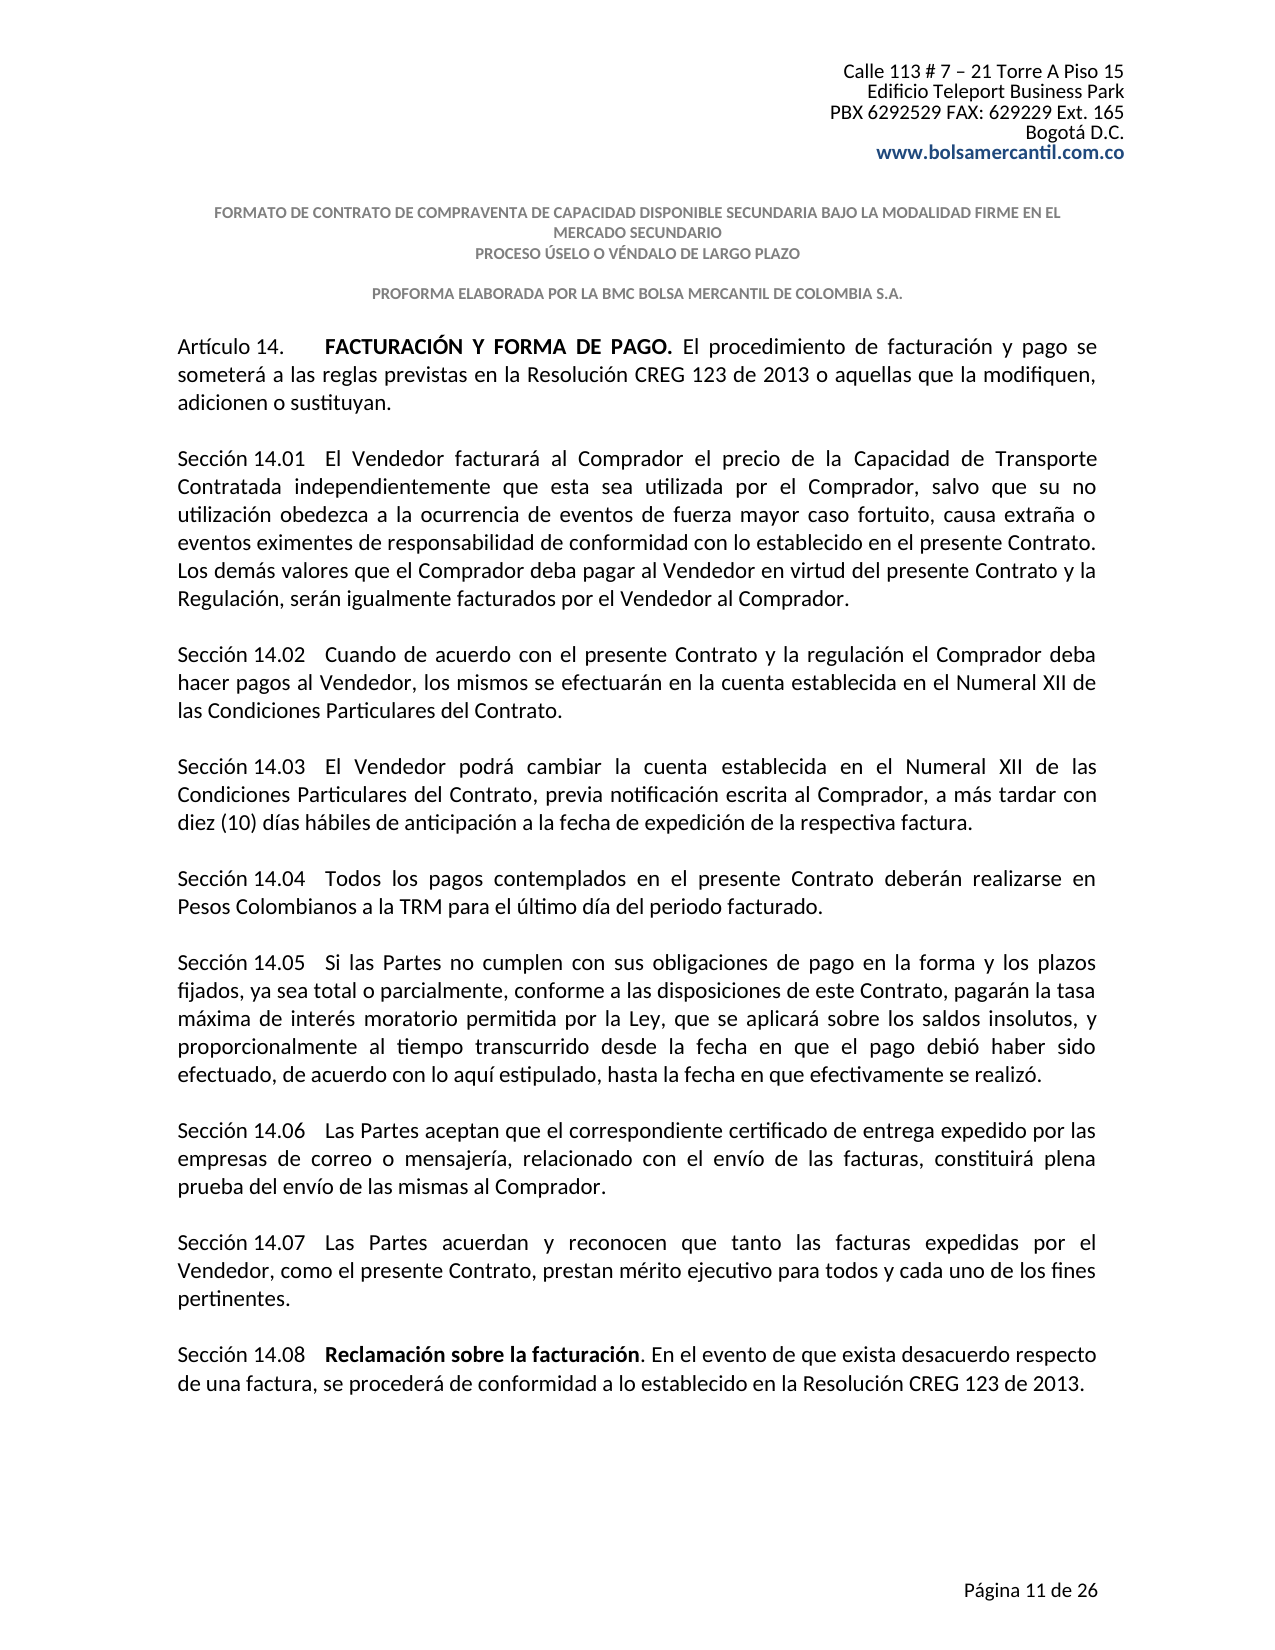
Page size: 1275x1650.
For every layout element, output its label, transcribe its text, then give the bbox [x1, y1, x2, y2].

list El Vendedor podrá cambiar la cuenta establecida en el Numeral XII de las Condiciones Particulares del Contrato, previa notificación escrita al Comprador, a más tardar con diez (10) días hábiles de anticipación a la fecha de expedición de la respectiva factura. [177, 752, 1098, 836]
list Cuando de acuerdo con el presente Contrato y la regulación el Comprador deba hacer pagos al Vendedor, los mismos se efectuarán en la cuenta establecida en el Numeral XII de las Condiciones Particulares del Contrato. [177, 640, 1098, 724]
list FACTURACIÓN Y FORMA DE PAGO. El procedimiento de facturación y pago se someterá a las reglas previstas en la Resolución CREG 123 de 2013 o aquellas que la modifiquen, adicionen o sustituyan. [177, 332, 1098, 416]
list Si las Partes no cumplen con sus obligaciones de pago en la forma y los plazos fijados, ya sea total o parcialmente, conforme a las disposiciones de este Contrato, pagarán la tasa máxima de interés moratorio permitida por la Ley, que se aplicará sobre los saldos insolutos, y proporcionalmente al tiempo transcurrido desde la fecha en que el pago debió haber sido efectuado, de acuerdo con lo aquí estipulado, hasta la fecha en que efectivamente se realizó. [177, 948, 1098, 1088]
list Las Partes acuerdan y reconocen que tanto las facturas expedidas por el Vendedor, como el presente Contrato, prestan mérito ejecutivo para todos y cada uno de los fines pertinentes. [177, 1228, 1098, 1313]
list Todos los pagos contemplados en el presente Contrato deberán realizarse en Pesos Colombianos a la TRM para el último día del periodo facturado. [177, 864, 1098, 920]
list El Vendedor facturará al Comprador el precio de la Capacidad de Transporte Contratada independientemente que esta sea utilizada por el Comprador, salvo que su no utilización obedezca a la ocurrencia de eventos de fuerza mayor caso fortuito, causa extraña o eventos eximentes de responsabilidad de conformidad con lo establecido en el presente Contrato. Los demás valores que el Comprador deba pagar al Vendedor en virtud del presente Contrato y la Regulación, serán igualmente facturados por el Vendedor al Comprador. [177, 444, 1098, 612]
list Reclamación sobre la facturación. En el evento de que exista desacuerdo respecto de una factura, se procederá de conformidad a lo establecido en la Resolución CREG 123 de 2013. [177, 1341, 1098, 1397]
list Las Partes aceptan que el correspondiente certificado de entrega expedido por las empresas de correo o mensajería, relacionado con el envío de las facturas, constituirá plena prueba del envío de las mismas al Comprador. [177, 1116, 1098, 1201]
